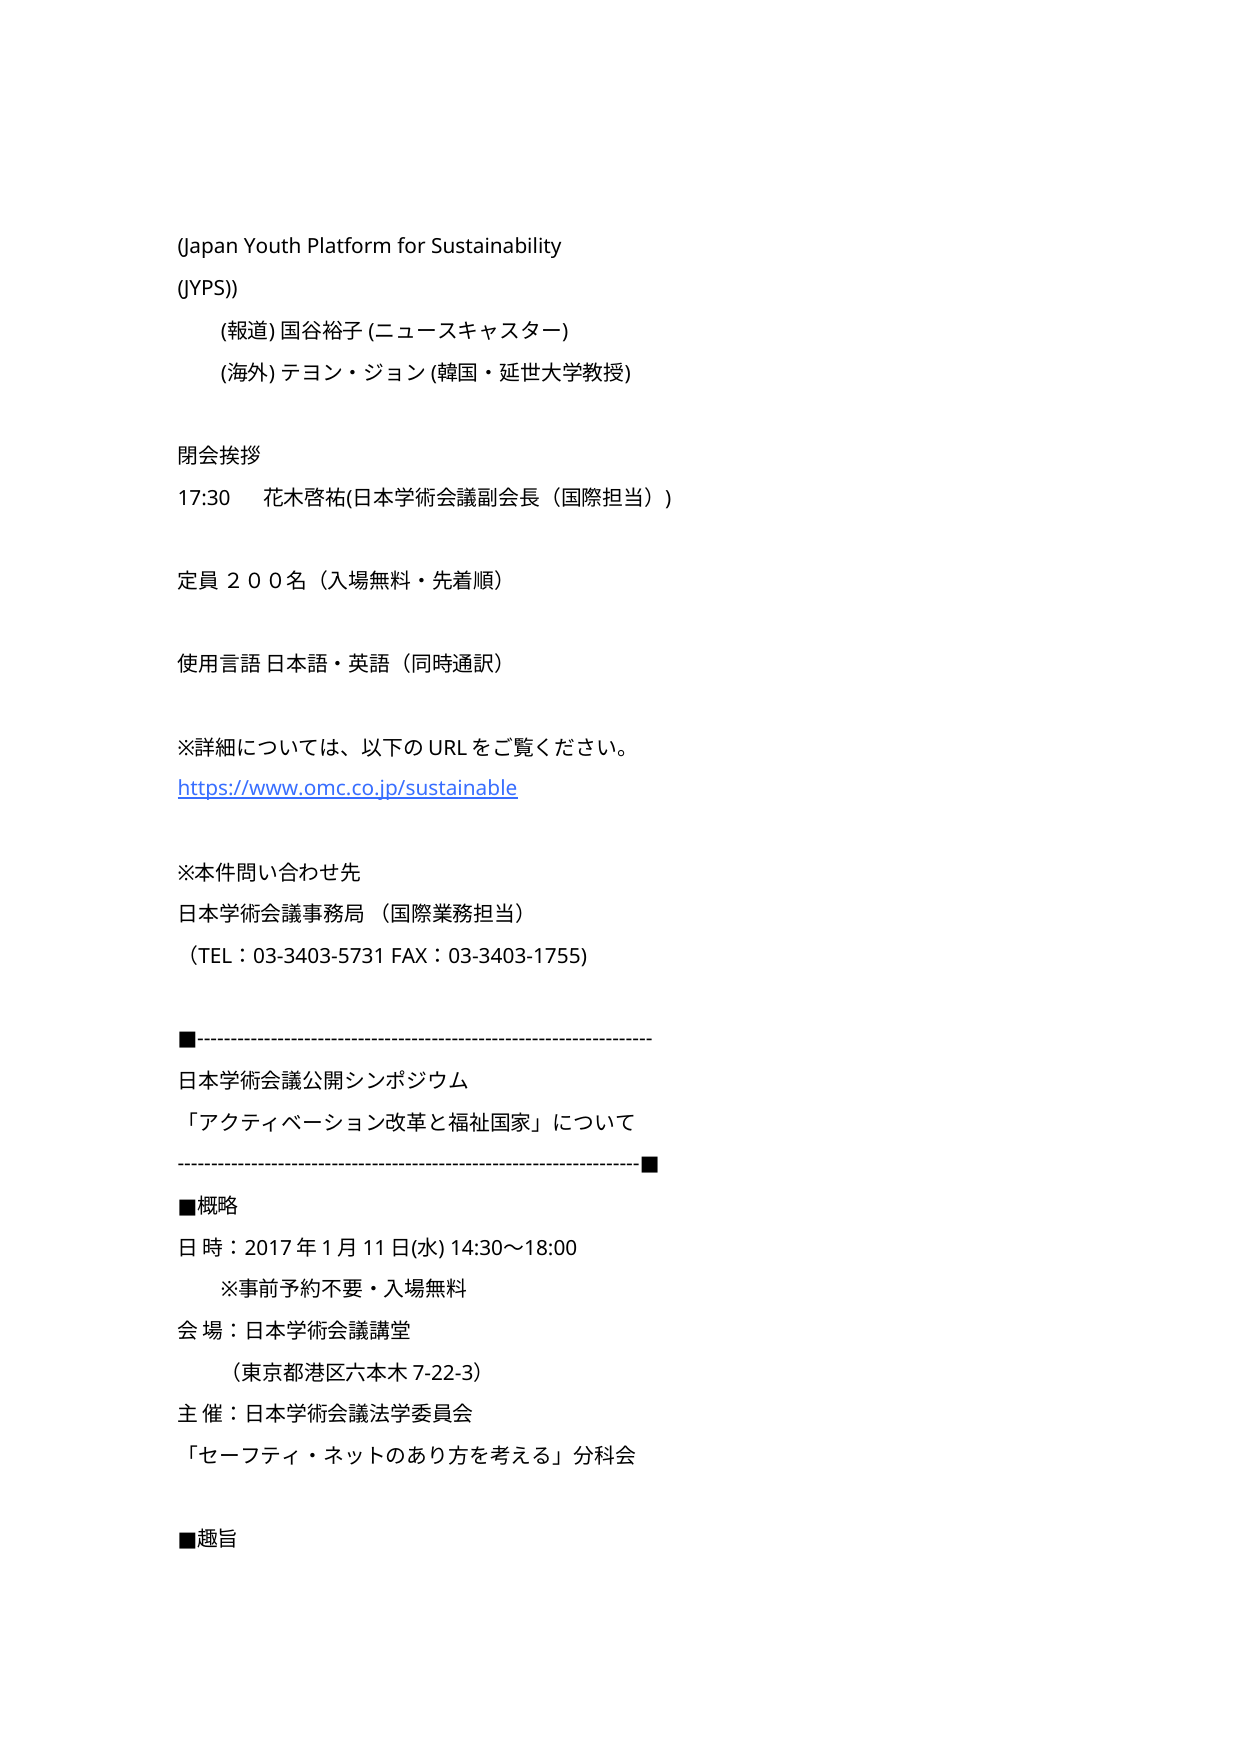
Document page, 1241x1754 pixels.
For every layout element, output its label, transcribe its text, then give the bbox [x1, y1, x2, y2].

text ■概略 [177, 1183, 1063, 1225]
text (海外) テヨン・ジョン (韓国・延世大学教授) [177, 350, 1063, 392]
text ※本件問い合わせ先 [177, 850, 1063, 892]
text (報道) 国谷裕子 (ニュースキャスター) [177, 308, 1063, 350]
text 使用言語 日本語・英語（同時通訳） [177, 642, 1063, 683]
text (JYPS)) [177, 267, 1063, 308]
text 「セーフティ・ネットのあり方を考える」分科会 [177, 1433, 1063, 1475]
text 日本学術会議公開シンポジウム [177, 1058, 1063, 1100]
text 日本学術会議事務局 （国際業務担当） [177, 892, 1063, 933]
text 会 場：日本学術会議講堂 [177, 1308, 1063, 1350]
text 日 時：2017年1月11日(水) 14:30～18:00 [177, 1225, 1063, 1267]
text ※詳細については、以下のURLをご覧ください。 [177, 725, 1063, 767]
text （東京都港区六本木7-22-3） [177, 1350, 1063, 1392]
text 17:30 花木啓祐(日本学術会議副会長（国際担当）) [177, 475, 1063, 517]
text 閉会挨拶 [177, 433, 1063, 475]
text 主 催：日本学術会議法学委員会 [177, 1392, 1063, 1433]
text 定員 ２００名（入場無料・先着順） [177, 558, 1063, 600]
text ■趣旨 [177, 1517, 1063, 1558]
text 「アクティベーション改革と福祉国家」について [177, 1100, 1063, 1142]
text https://www.omc.co.jp/sustainable [177, 767, 1063, 808]
text (Japan Youth Platform for Sustainability [177, 225, 1063, 267]
text ■-------------------------------------------------------------------- [177, 1017, 1063, 1058]
text （TEL：03-3403-5731 FAX：03-3403-1755) [177, 933, 1063, 975]
text ※事前予約不要・入場無料 [177, 1267, 1063, 1308]
text ---------------------------------------------------------------------■ [177, 1142, 1063, 1183]
